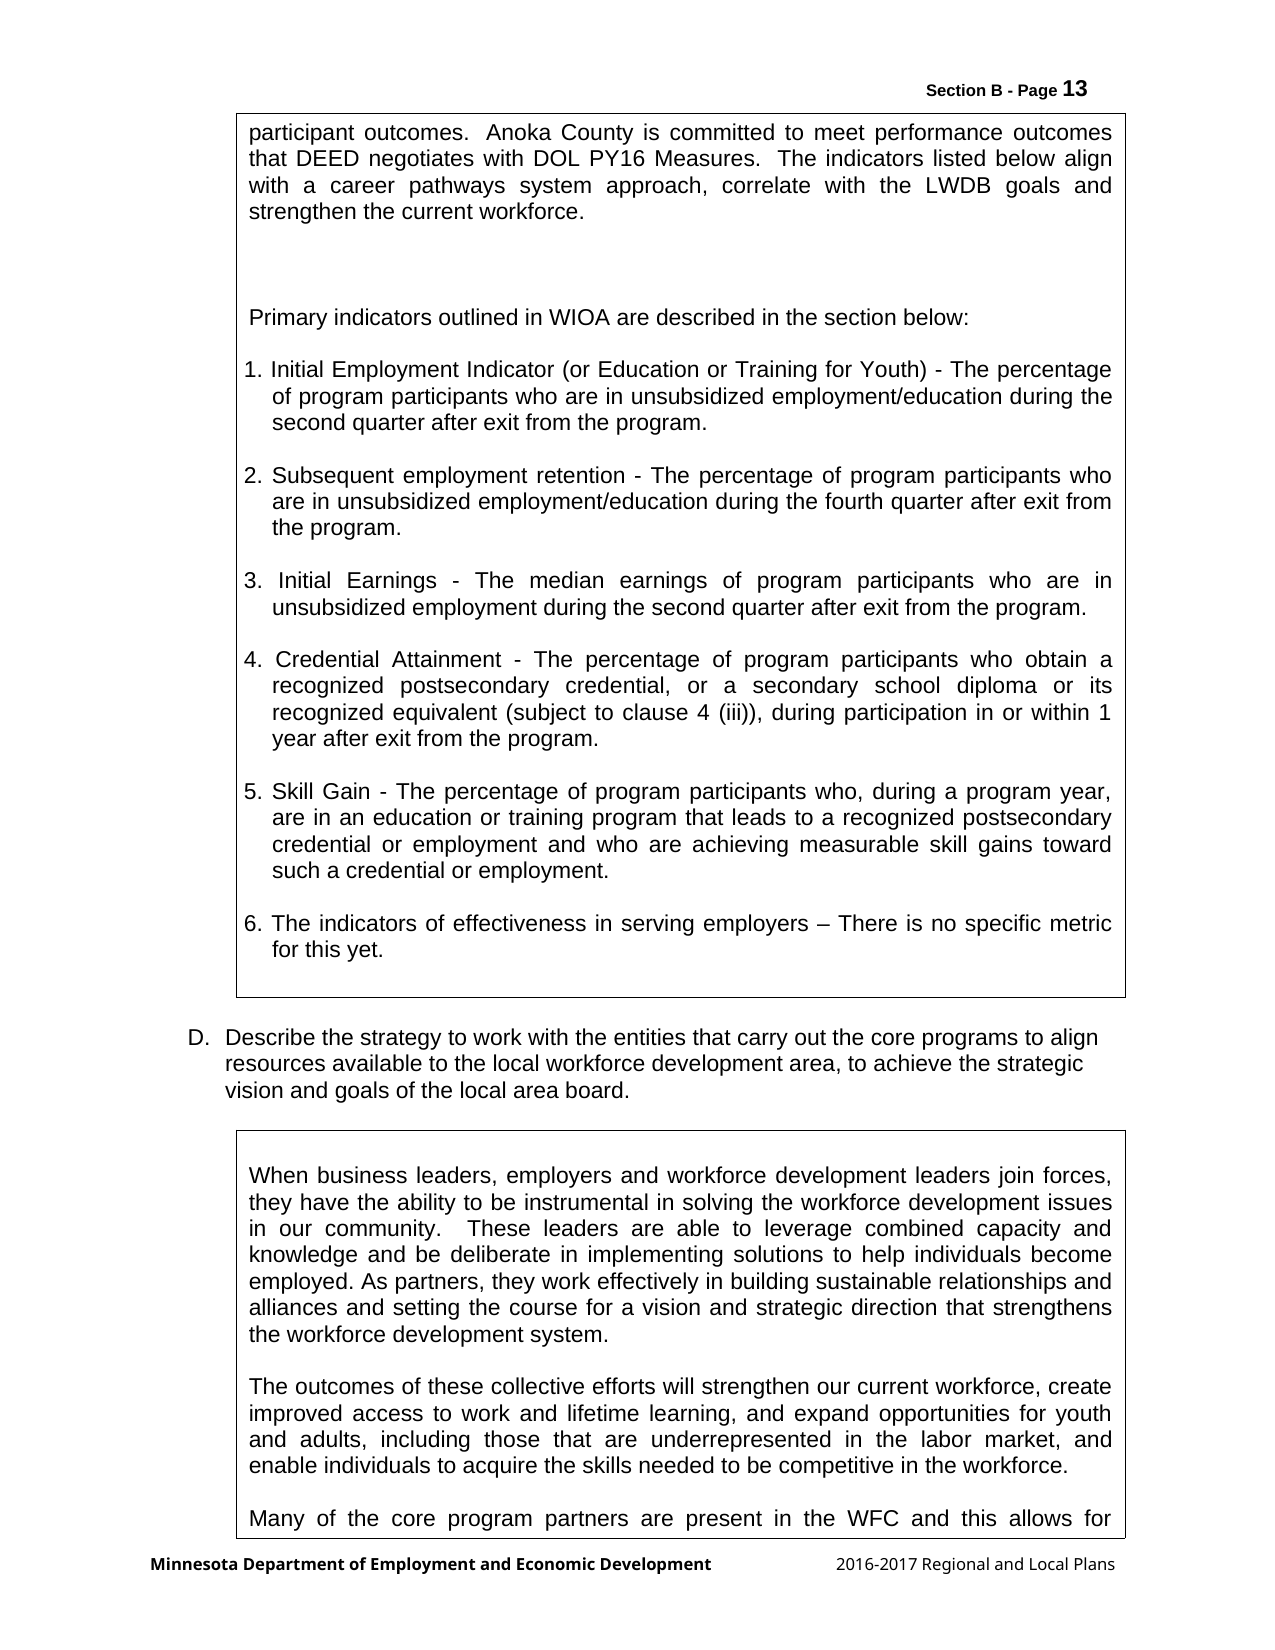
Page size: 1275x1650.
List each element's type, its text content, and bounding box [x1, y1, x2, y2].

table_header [237, 114, 1125, 997]
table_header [237, 1131, 1125, 1537]
text D. Describe the strategy to work with the entities that carry out the core programs to align resources available to the local workforce development area, to achieve the strategic vision and goals of the local area board. [187, 1024, 1125, 1103]
